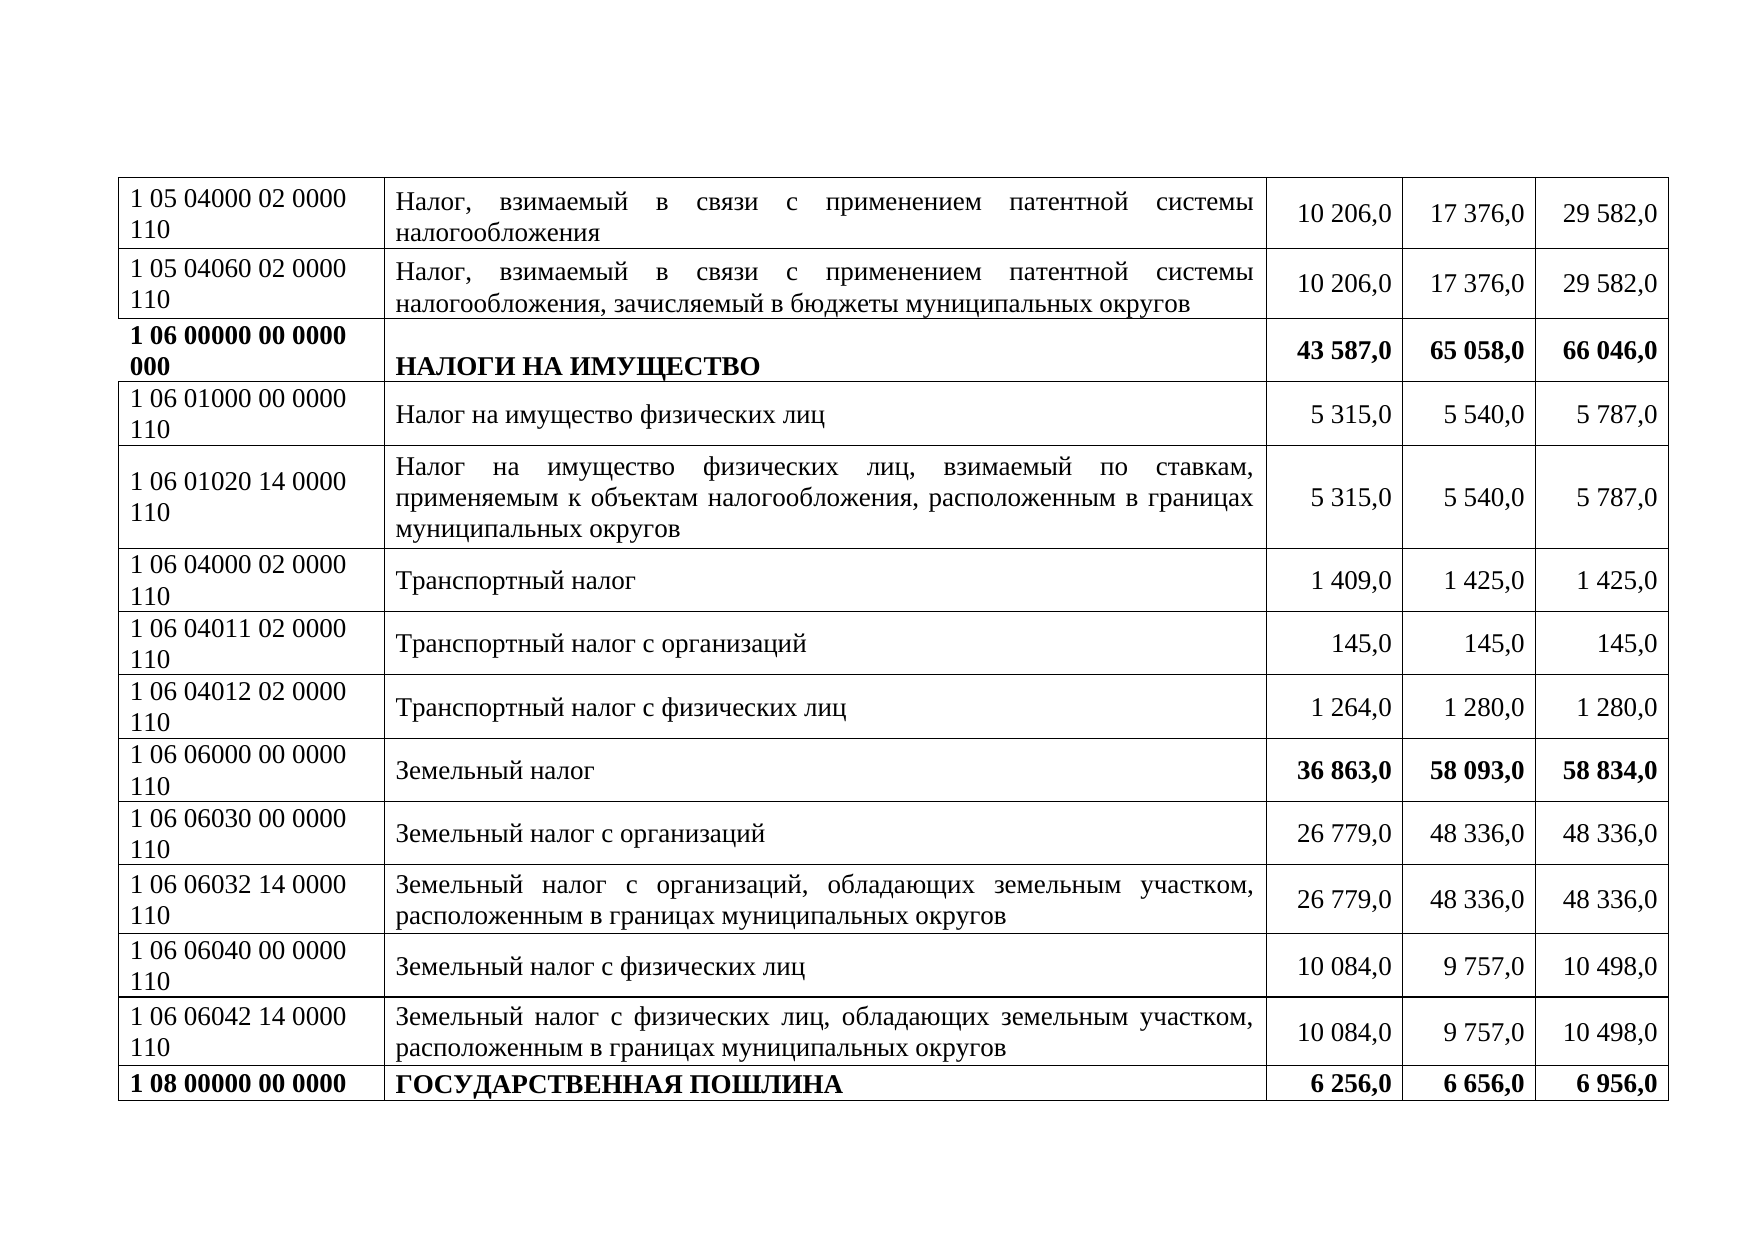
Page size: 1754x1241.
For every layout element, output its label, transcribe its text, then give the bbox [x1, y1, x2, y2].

table_cell 5 540,0 [1403, 382, 1535, 444]
table_cell 1 06 00000 00 0000 000 [118, 319, 384, 381]
table_cell Транспортный налог с организаций [385, 612, 1266, 674]
table_cell 29 582,0 [1536, 178, 1668, 247]
table_cell 9 757,0 [1403, 934, 1535, 996]
table_cell Земельный налог с физических лиц [385, 934, 1266, 996]
table_cell 10 206,0 [1267, 249, 1402, 318]
table_cell 1 280,0 [1403, 675, 1535, 738]
table_cell 10 206,0 [1267, 178, 1402, 247]
table_cell Земельный налог [385, 739, 1266, 801]
table_cell 1 06 04011 02 0000 110 [119, 612, 384, 674]
table_cell 1 06 06042 14 0000 110 [119, 998, 384, 1065]
table_cell Налог на имущество физических лиц [385, 382, 1266, 444]
table_cell 6 956,0 [1536, 1066, 1668, 1099]
table_cell Земельный налог с организаций, обладающих земельным участком, расположенным в границах муниципальных округов [385, 865, 1266, 933]
table_cell Транспортный налог с физических лиц [385, 675, 1266, 738]
table_cell Земельный налог с организаций [385, 802, 1266, 864]
table_cell НАЛОГИ НА ИМУЩЕСТВО [385, 319, 1266, 381]
table_cell Налог, взимаемый в связи с применением патентной системы налогообложения [385, 178, 1266, 247]
table_cell 17 376,0 [1403, 178, 1535, 247]
table_cell 5 540,0 [1403, 446, 1535, 548]
table_cell 1 06 04000 02 0000 110 [119, 549, 384, 611]
table_cell 145,0 [1403, 612, 1535, 674]
table_cell 1 06 04012 02 0000 110 [119, 675, 384, 738]
table_cell Налог, взимаемый в связи с применением патентной системы налогообложения, зачисляемый в бюджеты муниципальных округов [385, 249, 1266, 318]
table_cell 1 06 06030 00 0000 110 [119, 802, 384, 864]
table_cell 26 779,0 [1267, 802, 1402, 864]
table_cell 65 058,0 [1403, 319, 1535, 381]
table_cell 43 587,0 [1267, 319, 1402, 381]
table_cell 36 863,0 [1267, 739, 1402, 801]
table_cell 66 046,0 [1536, 319, 1668, 381]
table_cell 26 779,0 [1267, 865, 1402, 933]
table_cell 1 05 04000 02 0000 110 [119, 178, 384, 247]
table_cell 10 498,0 [1536, 998, 1668, 1065]
table_cell 10 498,0 [1536, 934, 1668, 996]
table_cell 1 06 01000 00 0000 110 [119, 382, 384, 444]
table_cell Транспортный налог [385, 549, 1266, 611]
table_cell 48 336,0 [1403, 865, 1535, 933]
table_cell 5 787,0 [1536, 446, 1668, 548]
table_cell 6 656,0 [1403, 1066, 1535, 1099]
table_cell 5 315,0 [1267, 446, 1402, 548]
table_cell 10 084,0 [1267, 998, 1402, 1065]
table_cell 5 787,0 [1536, 382, 1668, 444]
table_cell 145,0 [1536, 612, 1668, 674]
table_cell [119, 1066, 384, 1099]
table_cell 1 06 06032 14 0000 110 [119, 865, 384, 933]
table_cell 29 582,0 [1536, 249, 1668, 318]
table_cell 9 757,0 [1403, 998, 1535, 1065]
table_cell 58 834,0 [1536, 739, 1668, 801]
table_cell Налог на имущество физических лиц, взимаемый по ставкам, применяемым к объектам налогообложения, расположенным в границах муниципальных округов [385, 446, 1266, 548]
table_cell 48 336,0 [1536, 802, 1668, 864]
table_cell 10 084,0 [1267, 934, 1402, 996]
table_cell 1 425,0 [1536, 549, 1668, 611]
table_cell 1 280,0 [1536, 675, 1668, 738]
table_cell 48 336,0 [1536, 865, 1668, 933]
table_cell 1 264,0 [1267, 675, 1402, 738]
table_cell 1 06 01020 14 0000 110 [119, 446, 384, 548]
table_cell 1 05 04060 02 0000 110 [119, 249, 384, 318]
table_cell 1 409,0 [1267, 549, 1402, 611]
table_cell 58 093,0 [1403, 739, 1535, 801]
table_cell 48 336,0 [1403, 802, 1535, 864]
table_cell 145,0 [1267, 612, 1402, 674]
table_cell 1 06 06040 00 0000 110 [119, 934, 384, 996]
table_cell Земельный налог с физических лиц, обладающих земельным участком, расположенным в границах муниципальных округов [385, 998, 1266, 1065]
table_cell 5 315,0 [1267, 382, 1402, 444]
table_cell 1 425,0 [1403, 549, 1535, 611]
table_cell 1 06 06000 00 0000 110 [119, 739, 384, 801]
table_cell 6 256,0 [1267, 1066, 1402, 1099]
table_cell 17 376,0 [1403, 249, 1535, 318]
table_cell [385, 1066, 1266, 1099]
